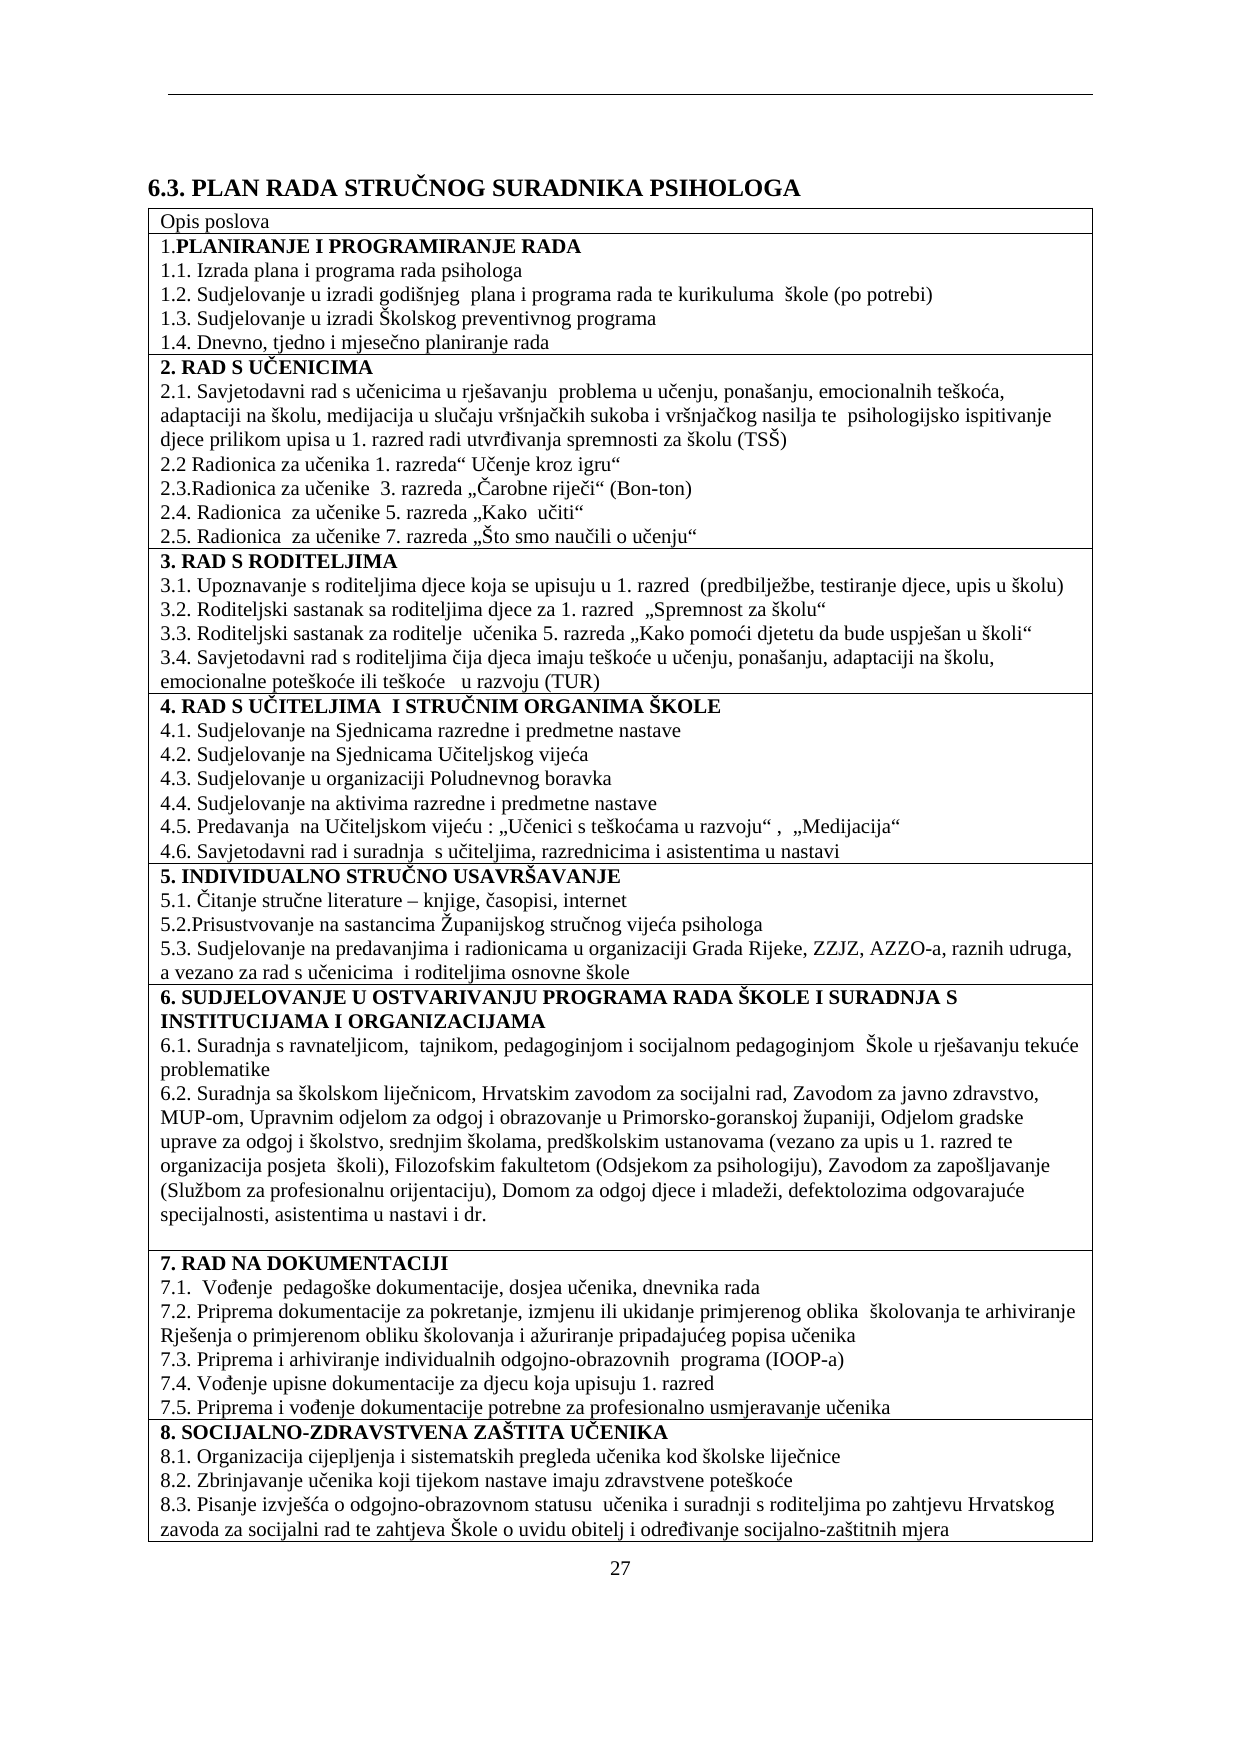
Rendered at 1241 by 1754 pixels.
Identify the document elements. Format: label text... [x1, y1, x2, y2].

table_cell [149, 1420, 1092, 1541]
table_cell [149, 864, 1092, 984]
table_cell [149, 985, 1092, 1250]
subtitle 6.3. PLAN RADA STRUČNOG SURADNIKA PSIHOLOGA [148, 173, 1092, 201]
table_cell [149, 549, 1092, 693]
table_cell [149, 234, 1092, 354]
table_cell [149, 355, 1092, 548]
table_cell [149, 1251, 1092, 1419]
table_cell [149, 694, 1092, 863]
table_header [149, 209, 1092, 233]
